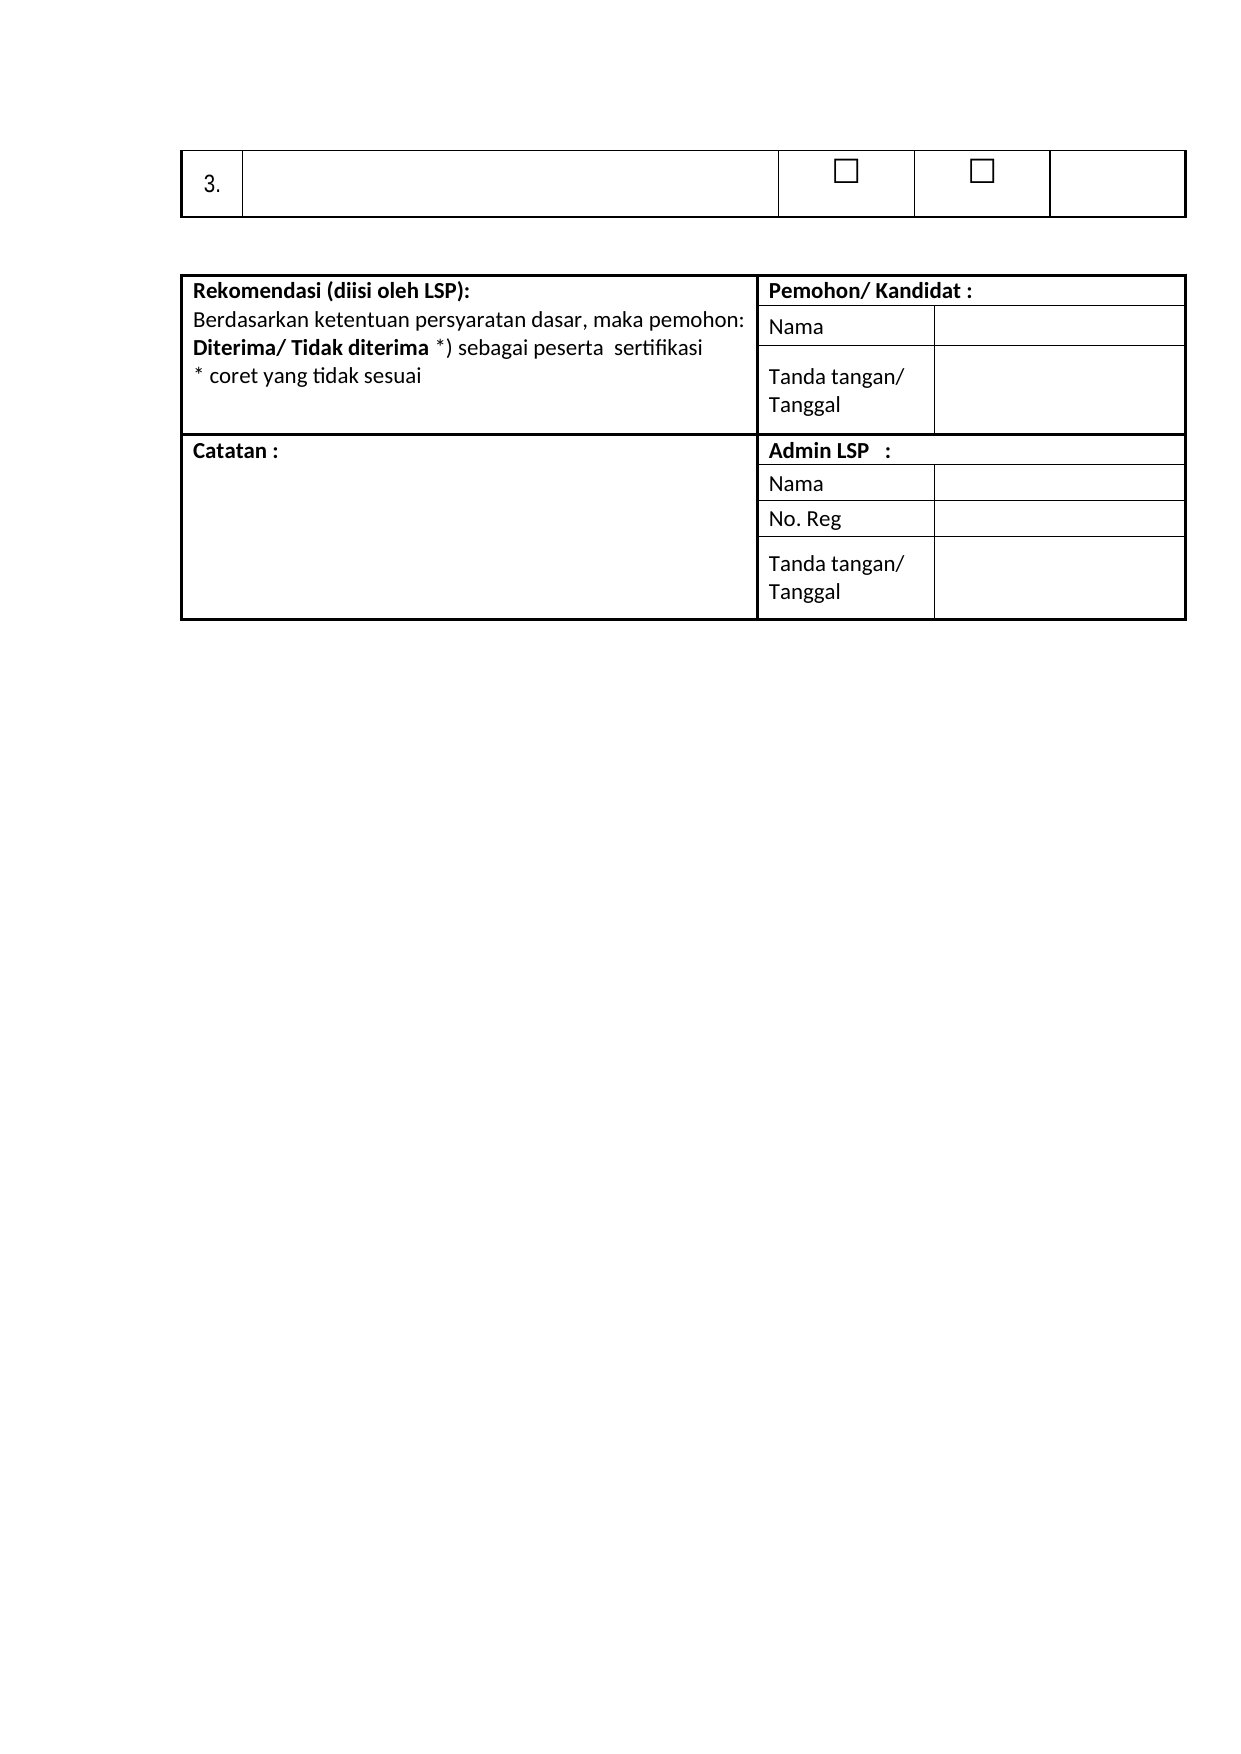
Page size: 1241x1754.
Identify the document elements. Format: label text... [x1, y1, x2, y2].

table_cell Tanda tangan/ Tanggal [759, 346, 934, 433]
table_header Pemohon/ Kandidat : [759, 277, 1184, 305]
table_cell Admin LSP : [759, 436, 1184, 464]
table_header Rekomendasi (diisi oleh LSP): Berdasarkan ketentuan persyaratan dasar, maka pemohon: Diterima/ Tidak diterima *) sebagai peserta sertifikasi * coret yang tidak sesuai [183, 277, 756, 433]
table_cell [935, 346, 1184, 433]
table_cell Tanda tangan/ Tanggal [759, 537, 934, 618]
table_cell 3. [183, 151, 242, 216]
table_cell [935, 537, 1184, 618]
table_cell [935, 306, 1184, 345]
table_cell [935, 465, 1184, 500]
table_cell Nama [759, 306, 934, 345]
table_cell Nama [759, 465, 934, 500]
table_cell [935, 501, 1184, 536]
table_cell [243, 151, 778, 216]
table_cell Catatan : [183, 436, 756, 618]
table_cell [1051, 151, 1184, 216]
table_cell No. Reg [759, 501, 934, 536]
